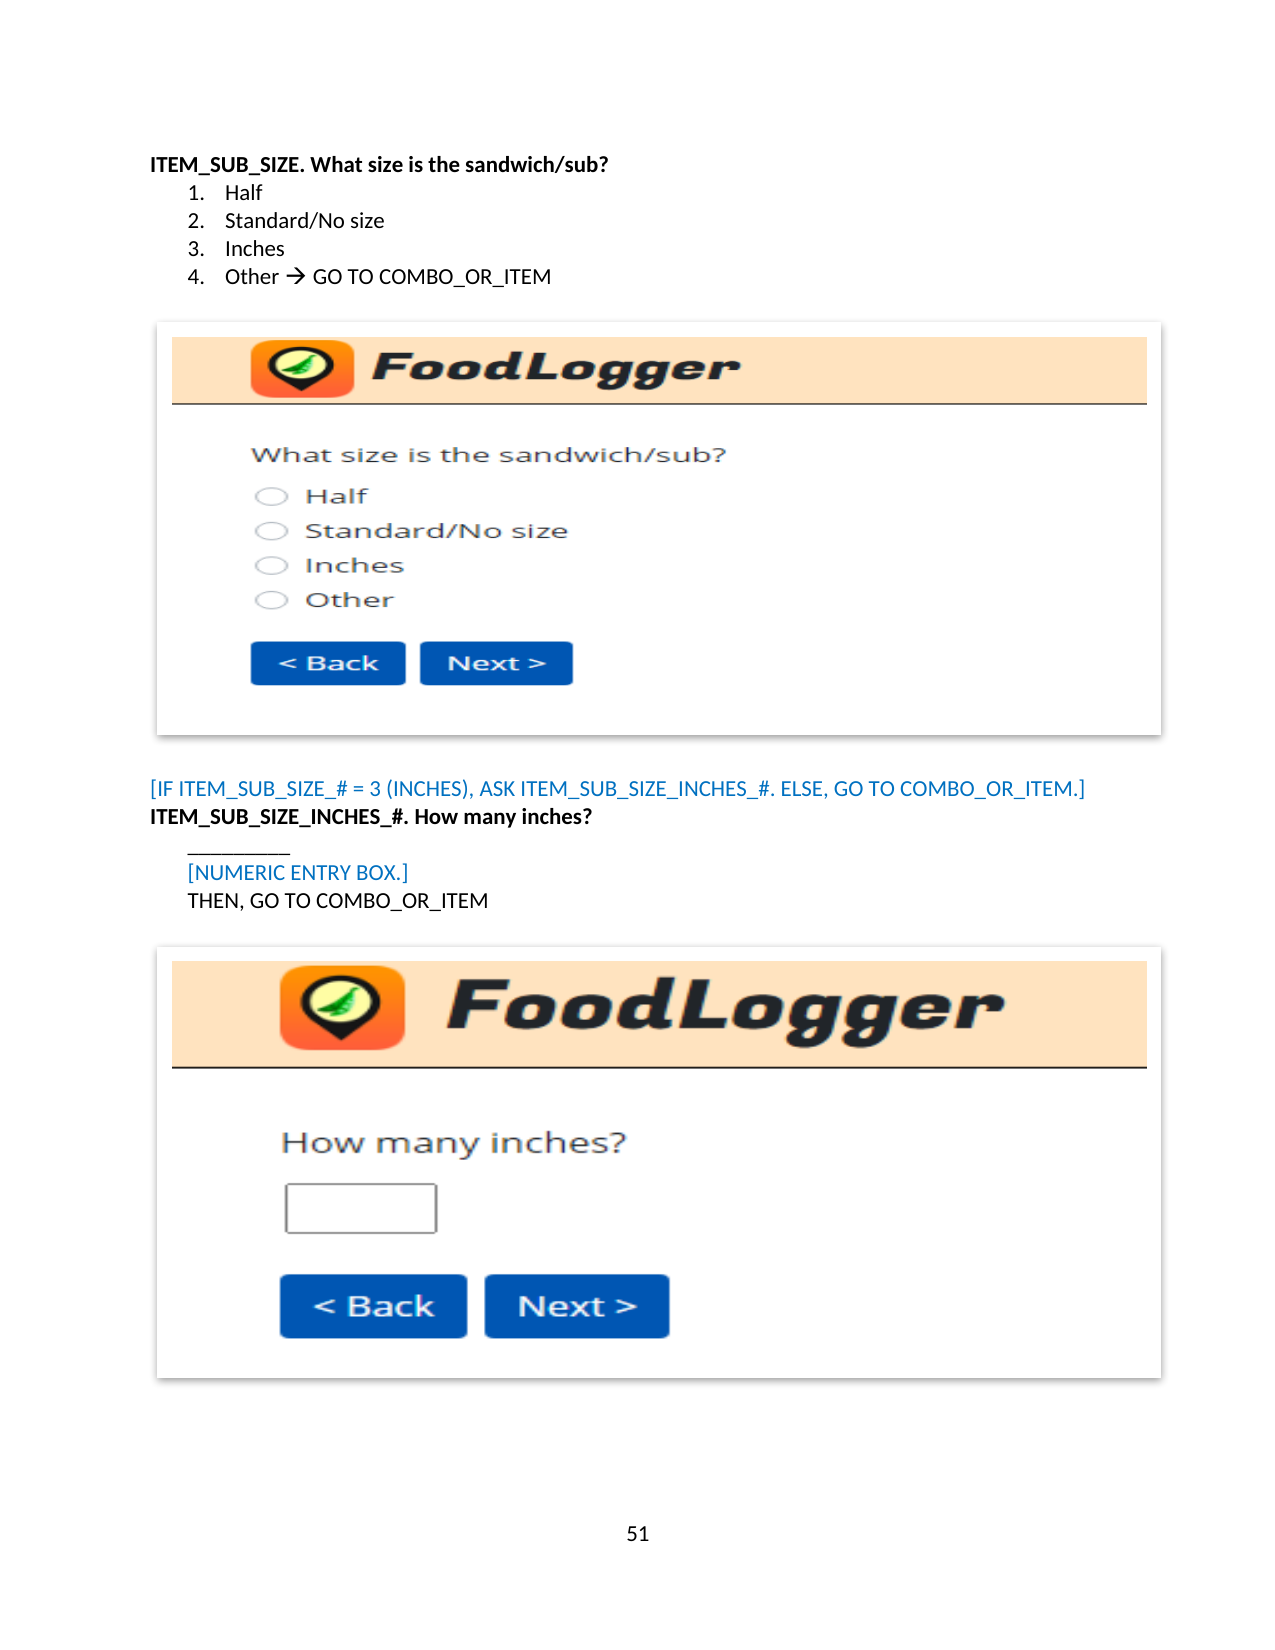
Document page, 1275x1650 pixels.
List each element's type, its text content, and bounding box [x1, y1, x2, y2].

text [IF ITEM_SUB_SIZE_# = 3 (INCHES), ASK ITEM_SUB_SIZE_INCHES_#. ELSE, GO TO COMBO_OR_ITEM.] [150, 774, 1125, 802]
text [NUMERIC ENTRY BOX.] [187, 858, 1125, 886]
text THEN, GO TO COMBO_OR_ITEM [187, 886, 1125, 914]
picture [172, 337, 1147, 721]
text ITEM_SUB_SIZE. What size is the sandwich/sub? [150, 150, 1125, 178]
text ITEM_SUB_SIZE_INCHES_#. How many inches? [150, 802, 1125, 830]
list Other GO TO COMBO_OR_ITEM [187, 262, 1125, 290]
list Half [187, 178, 1125, 206]
text _________ [187, 830, 1125, 858]
list Inches [187, 234, 1125, 262]
list Standard/No size [187, 206, 1125, 234]
